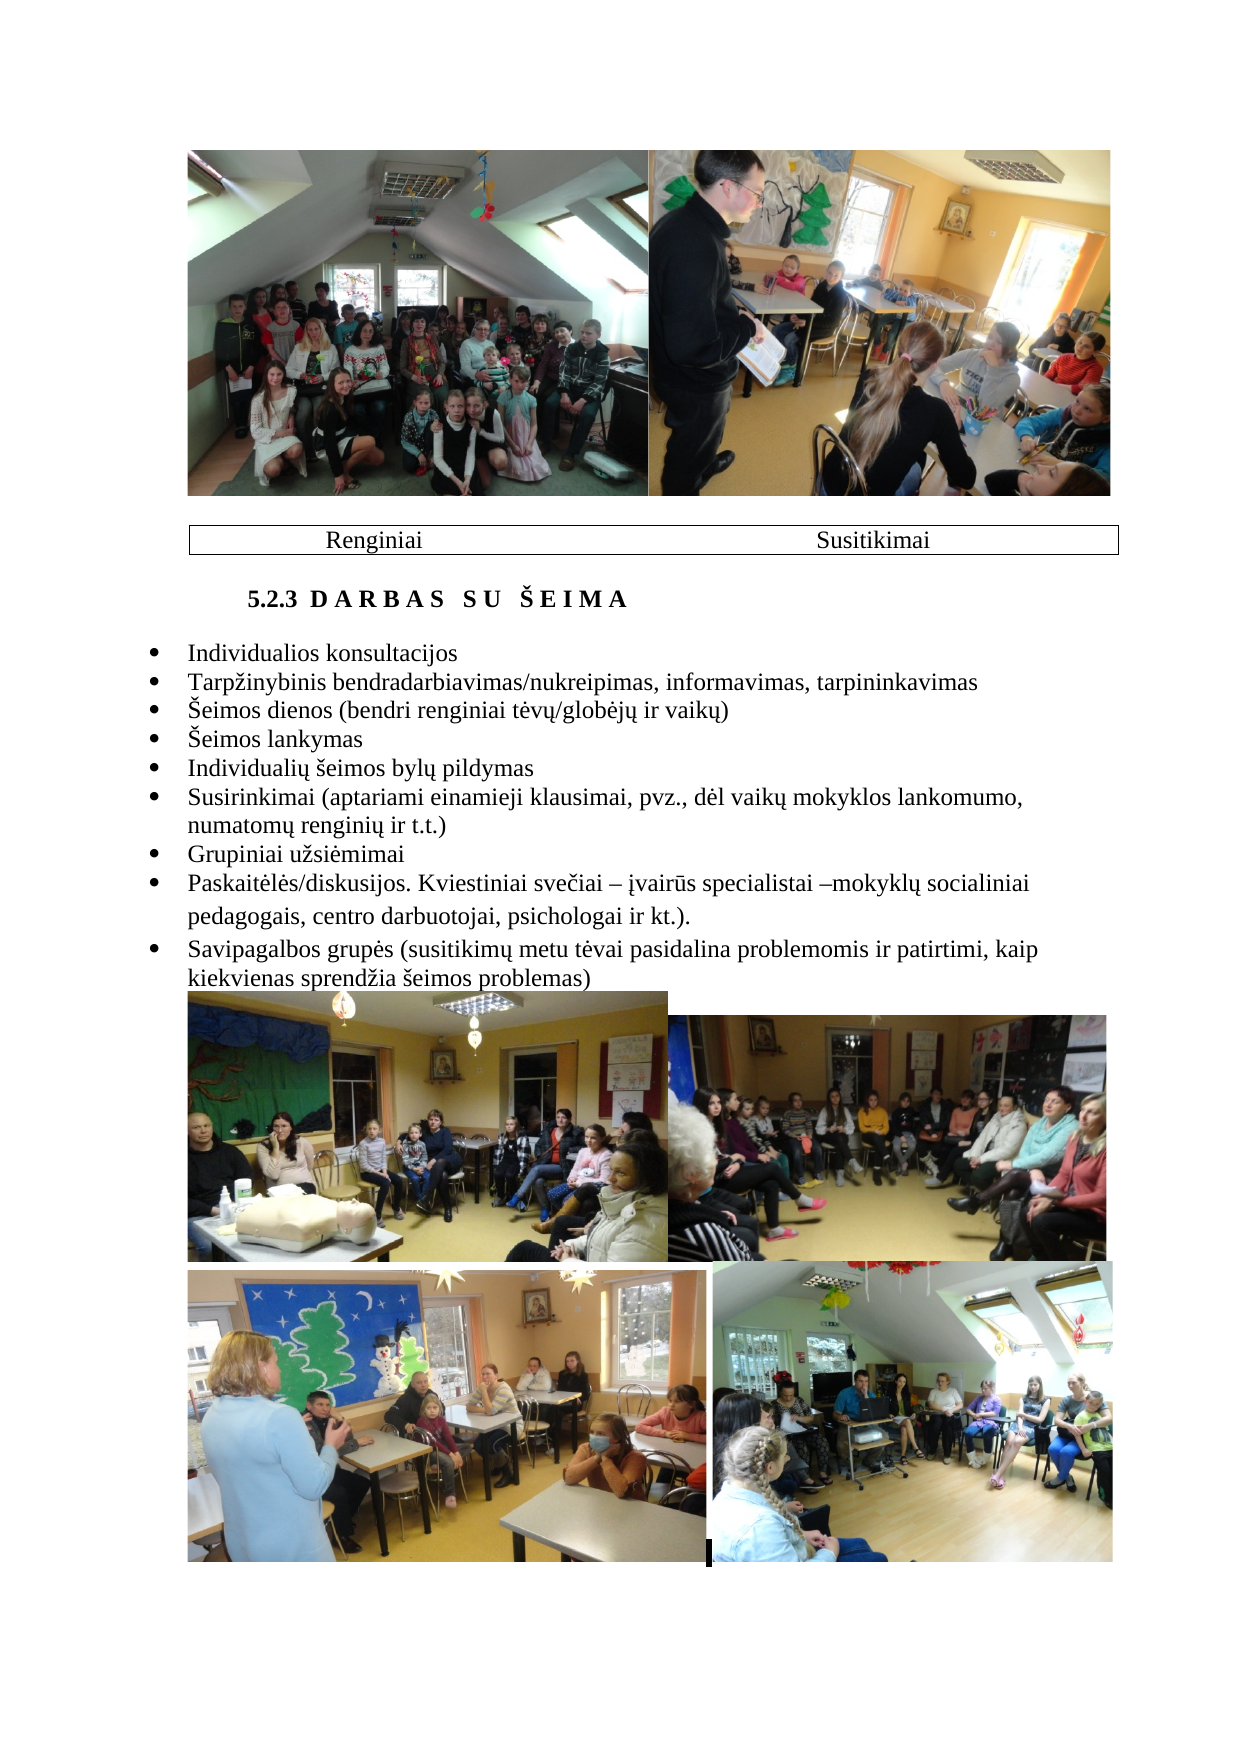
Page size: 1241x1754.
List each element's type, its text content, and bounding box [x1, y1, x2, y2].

list Šeimos lankymas [150, 724, 1128, 753]
list Tarpžinybinis bendradarbiavimas/nukreipimas, informavimas, tarpininkavimas [150, 667, 1128, 695]
table_header Renginiai Susitikimai [190, 526, 1118, 554]
text 5.2.3 D A R B A S S U Š E I M A [112, 584, 1128, 613]
picture [187, 1270, 707, 1562]
list Susirinkimai (aptariami einamieji klausimai, pvz., dėl vaikų mokyklos lankomumo, numatomų renginių ir t.t.) [150, 782, 1128, 839]
list Paskaitėlės/diskusijos. Kviestiniai svečiai – įvairūs specialistai –mokyklų socialiniai pedagogais, centro darbuotojai, psichologai ir kt.). [150, 868, 1128, 930]
list Grupiniai užsiėmimai [150, 839, 1128, 868]
list Individualios konsultacijos [150, 638, 1128, 667]
list Šeimos dienos (bendri renginiai tėvų/globėjų ir vaikų) [150, 695, 1128, 724]
picture [187, 991, 1113, 1562]
picture [187, 150, 1111, 496]
list Savipagalbos grupės (susitikimų metu tėvai pasidalina problemomis ir patirtimi, kaip kiekvienas sprendžia šeimos problemas) [150, 934, 1128, 991]
list Individualių šeimos bylų pildymas [150, 753, 1128, 782]
